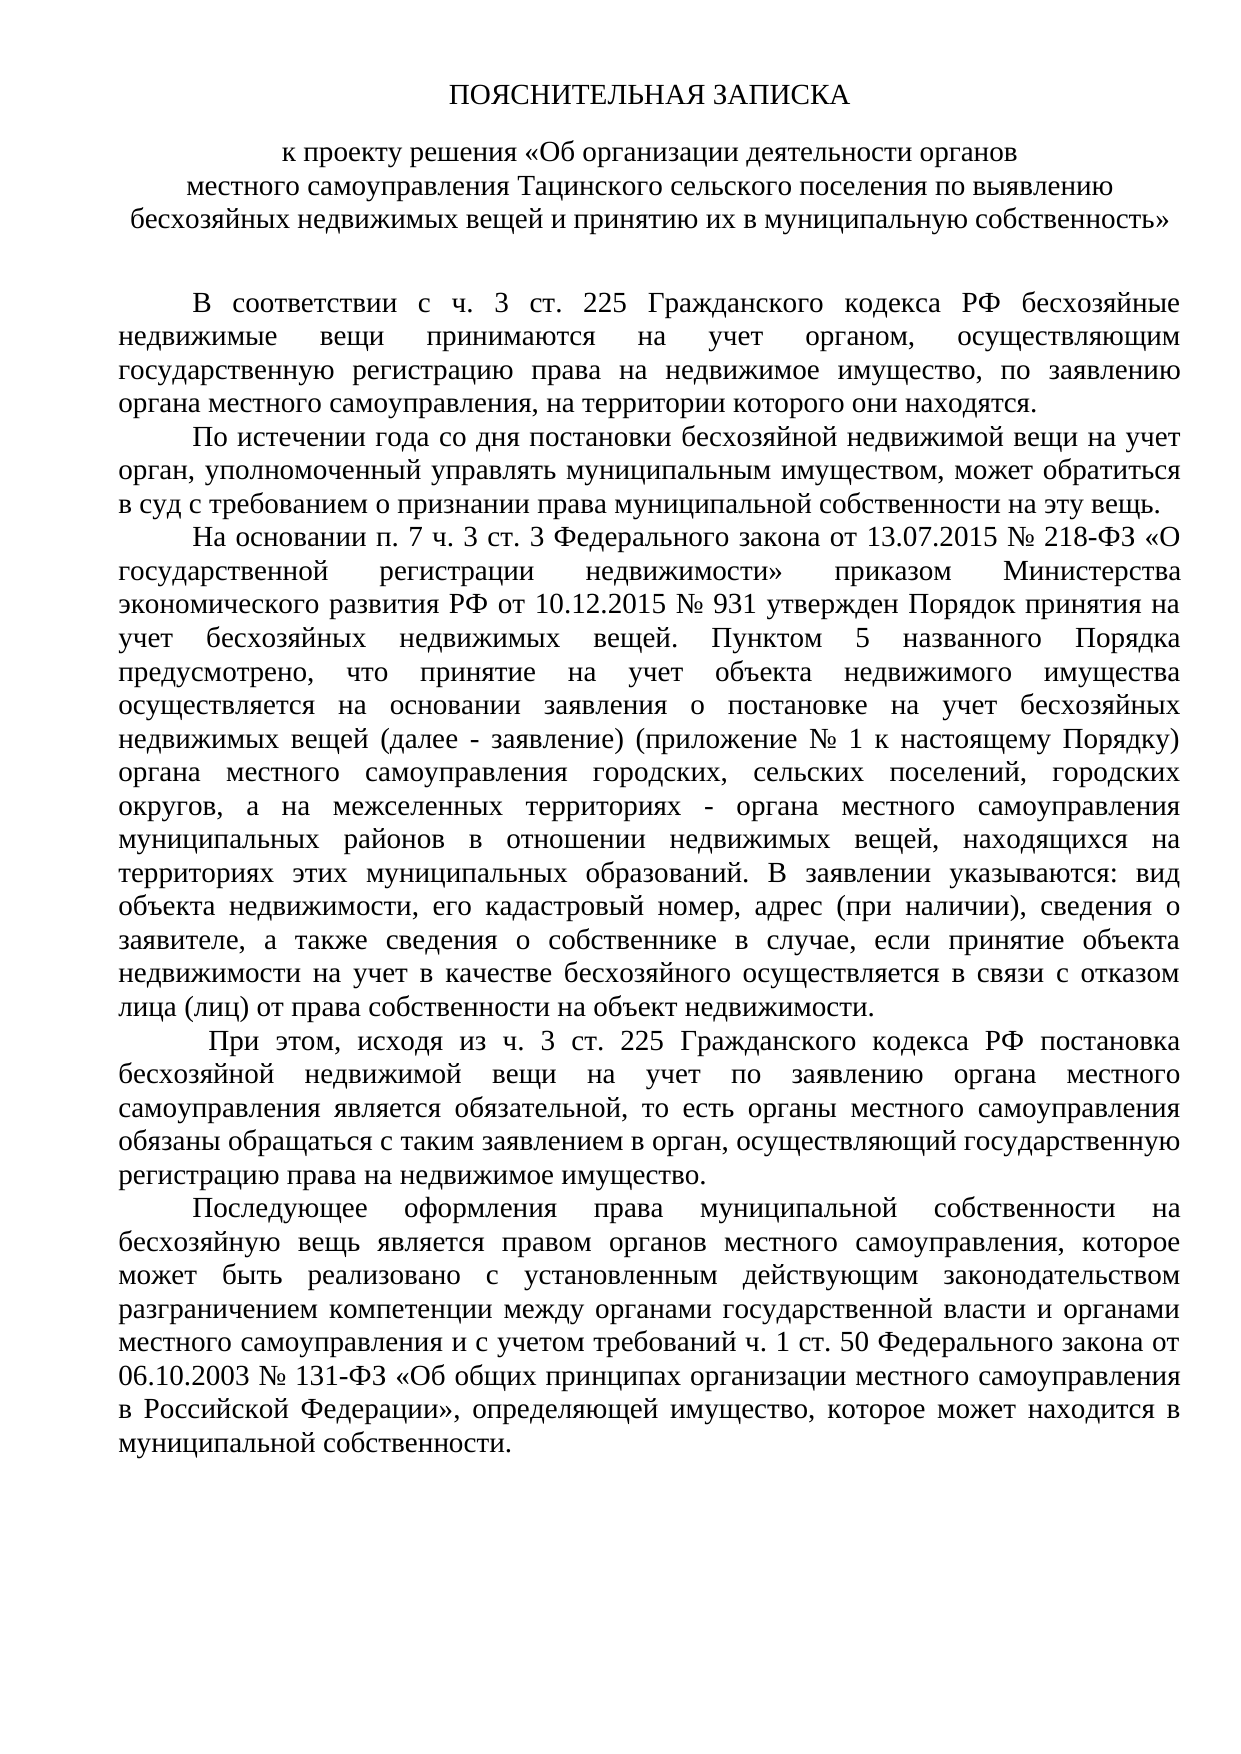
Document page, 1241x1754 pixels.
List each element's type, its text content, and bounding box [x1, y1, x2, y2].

text На основании п. 7 ч. 3 ст. 3 Федерального закона от 13.07.2015 № 218-ФЗ «О государственной регистрации недвижимости» приказом Министерства экономического развития РФ от 10.12.2015 № 931 утвержден Порядок принятия на учет бесхозяйных недвижимых вещей. Пунктом 5 названного Порядка предусмотрено, что принятие на учет объекта недвижимого имущества осуществляется на основании заявления о постановке на учет бесхозяйных недвижимых вещей (далее - заявление) (приложение № 1 к настоящему Порядку) органа местного самоуправления городских, сельских поселений, городских округов, а на межселенных территориях - органа местного самоуправления муниципальных районов в отношении недвижимых вещей, находящихся на территориях этих муниципальных образований. В заявлении указываются: вид объекта недвижимости, его кадастровый номер, адрес (при наличии), сведения о заявителе, а также сведения о собственнике в случае, если принятие объекта недвижимости на учет в качестве бесхозяйного осуществляется в связи с отказом лица (лиц) от права собственности на объект недвижимости. [118, 519, 1181, 1023]
text местного самоуправления Тацинского сельского поселения по выявлению бесхозяйных недвижимых вещей и принятию их в муниципальную собственность» [118, 168, 1181, 235]
text ПОЯСНИТЕЛЬНАЯ ЗАПИСКА [118, 84, 1181, 109]
text При этом, исходя из ч. 3 ст. 225 Гражданского кодекса РФ постановка бесхозяйной недвижимой вещи на учет по заявлению органа местного самоуправления является обязательной, то есть органы местного самоуправления обязаны обращаться с таким заявлением в орган, осуществляющий государственную регистрацию права на недвижимое имущество. [118, 1023, 1181, 1190]
text к проекту решения «Об организации деятельности органов [118, 134, 1181, 168]
text Последующее оформления права муниципальной собственности на бесхозяйную вещь является правом органов местного самоуправления, которое может быть реализовано с установленным действующим законодательством разграничением компетенции между органами государственной власти и органами местного самоуправления и с учетом требований ч. 1 ст. 50 Федерального закона от 06.10.2003 № 131-ФЗ «Об общих принципах организации местного самоуправления в Российской Федерации», определяющей имущество, которое может находится в муниципальной собственности. [118, 1190, 1181, 1459]
text По истечении года со дня постановки бесхозяйной недвижимой вещи на учет орган, уполномоченный управлять муниципальным имуществом, может обратиться в суд с требованием о признании права муниципальной собственности на эту вещь. [118, 419, 1181, 519]
text В соответствии с ч. 3 ст. 225 Гражданского кодекса РФ бесхозяйные недвижимые вещи принимаются на учет органом, осуществляющим государственную регистрацию права на недвижимое имущество, по заявлению органа местного самоуправления, на территории которого они находятся. [118, 285, 1181, 419]
